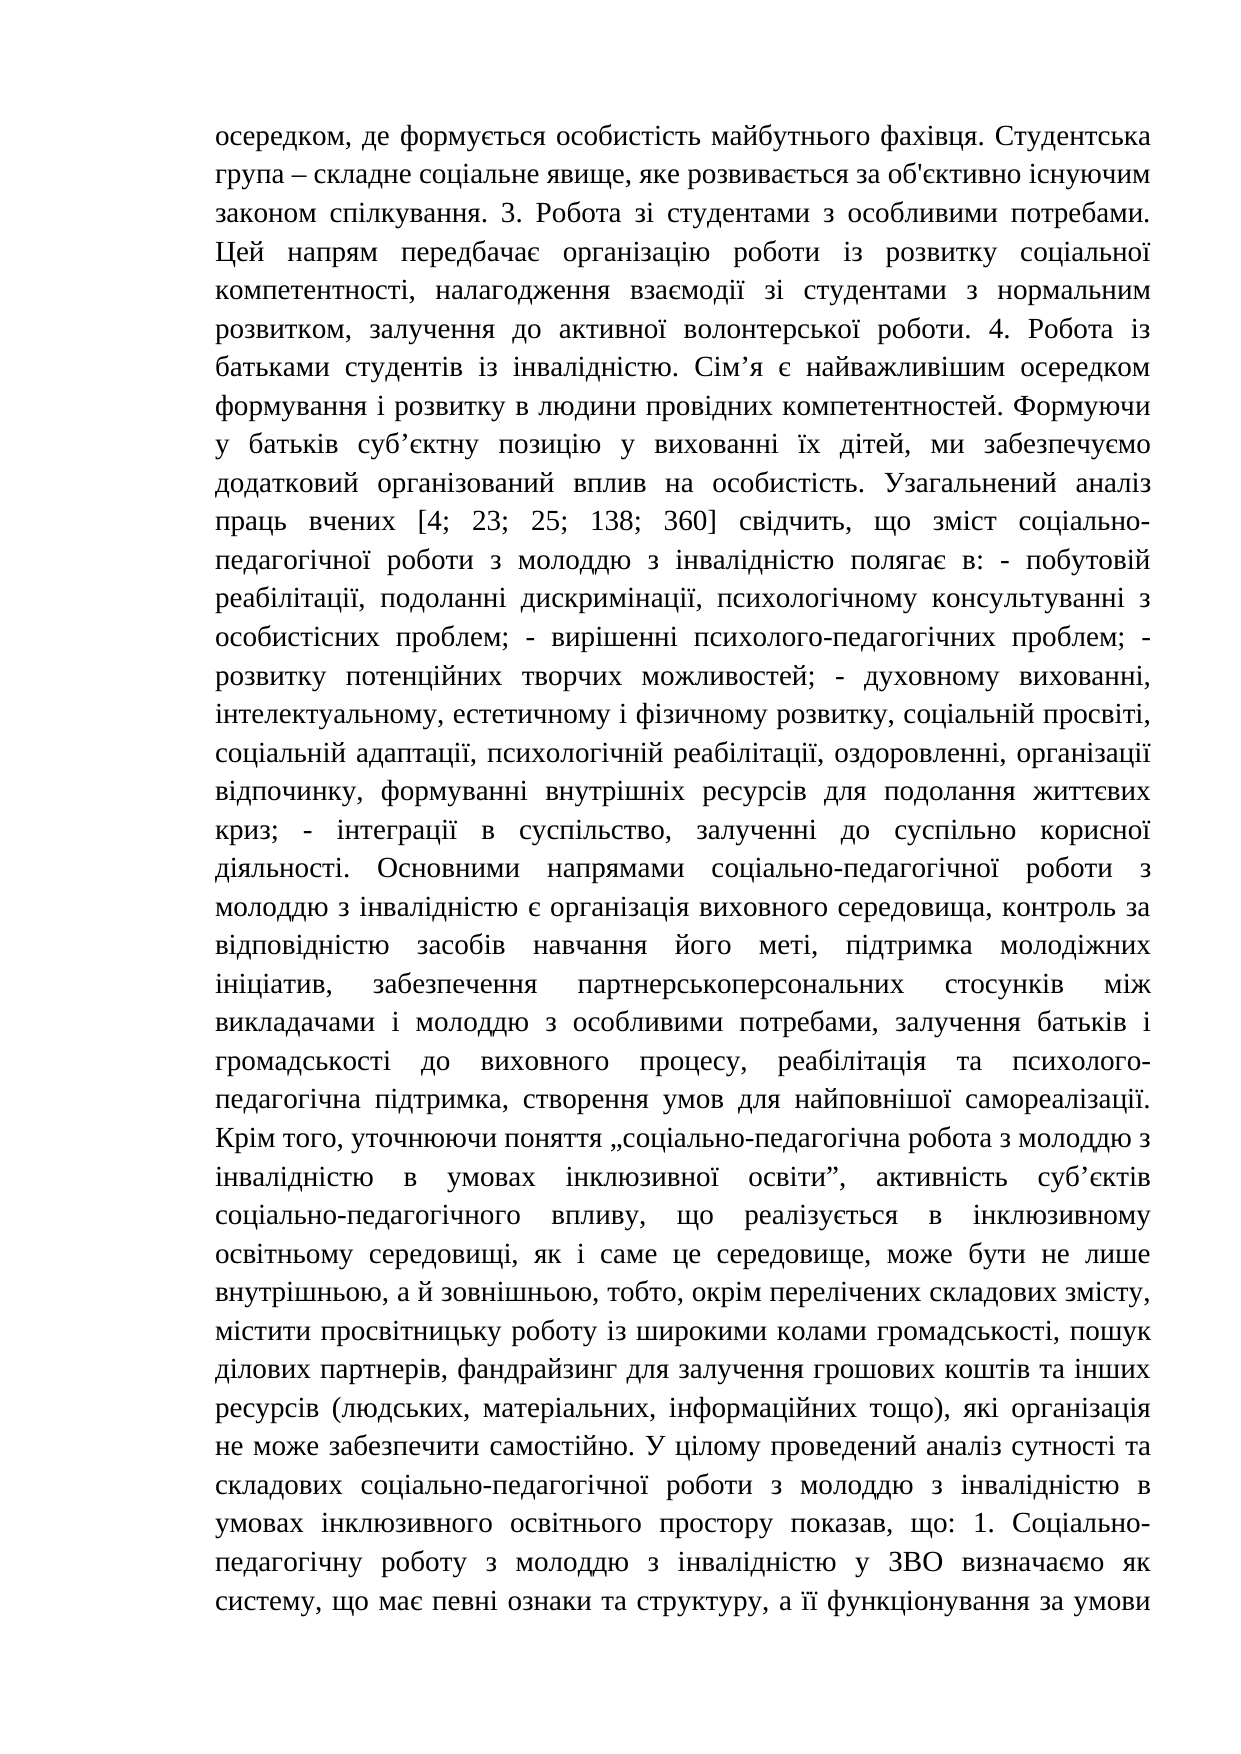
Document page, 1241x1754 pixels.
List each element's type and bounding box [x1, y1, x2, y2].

text [215, 118, 1152, 1616]
